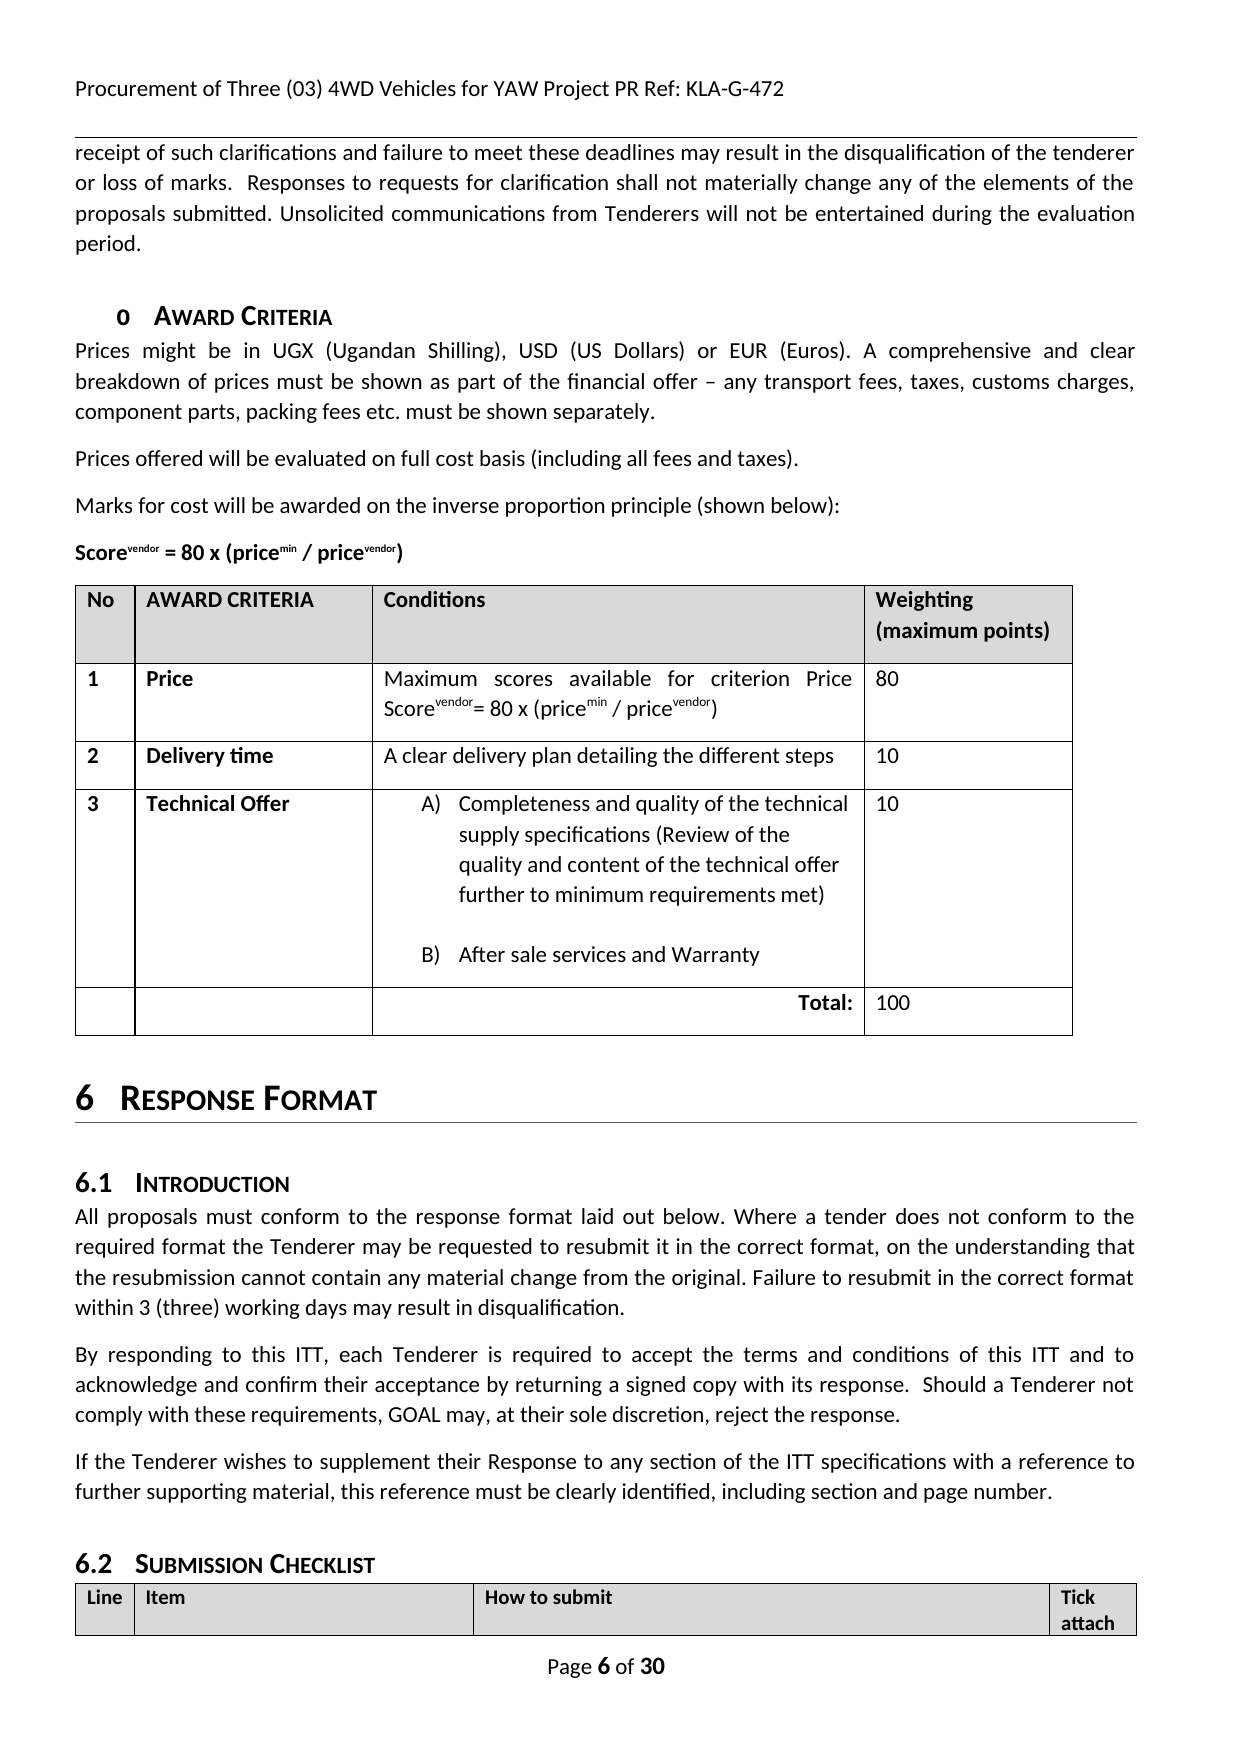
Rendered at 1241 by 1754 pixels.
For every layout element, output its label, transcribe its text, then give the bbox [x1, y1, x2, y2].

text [75, 138, 1137, 257]
table_header AWARD CRITERIA [136, 586, 372, 663]
table_header No [76, 586, 134, 663]
table_cell 100 [865, 988, 1072, 1035]
table_cell 80 [865, 664, 1072, 741]
table_cell Total: [373, 988, 864, 1035]
table_cell 1 [76, 664, 134, 741]
table_header Tick attached [1050, 1584, 1136, 1635]
text Prices offered will be evaluated on full cost basis (including all fees and taxes). [75, 444, 1137, 472]
table_cell 3 [76, 790, 134, 987]
text All proposals must conform to the response format laid out below. Where a tender does not conform to the required format the Tenderer may be requested to resubmit it in the correct format, on the understanding that the resubmission cannot contain any material change from the original. Failure to resubmit in the correct format within 3 (three) working days may result in disqualification. [75, 1202, 1137, 1321]
table_cell Completeness and quality of the technical supply specifications (Review of the quality and content of the technical offer further to minimum requirements met) After sale services and Warranty [373, 790, 864, 987]
table_cell Delivery time [136, 742, 372, 788]
table_cell A clear delivery plan detailing the different steps [373, 742, 864, 788]
list Award Criteria [116, 297, 1137, 334]
text Marks for cost will be awarded on the inverse proportion principle (shown below): [75, 491, 1137, 519]
table_cell 10 [865, 742, 1072, 788]
text If the Tenderer wishes to supplement their Response to any section of the ITT specifications with a reference to further supporting material, this reference must be clearly identified, including section and page number. [75, 1447, 1137, 1505]
subtitle Response Format [75, 1074, 1137, 1122]
table_cell Technical Offer [136, 790, 372, 987]
table_header Item [135, 1584, 473, 1635]
table_cell [136, 988, 372, 1035]
table_cell 10 [865, 790, 1072, 987]
table_header Conditions [373, 586, 864, 663]
text Scorevendor = 80 x (pricemin / pricevendor) [75, 538, 1137, 566]
table_cell [76, 988, 134, 1035]
subtitle Introduction [75, 1164, 1137, 1199]
table_header Weighting (maximum points) [865, 586, 1072, 663]
table_cell Maximum scores available for criterion Price Scorevendor= 80 x (pricemin / pricevendor) [373, 664, 864, 741]
table_header Line [76, 1584, 134, 1635]
subtitle Submission Checklist [75, 1545, 1137, 1581]
table_cell 2 [76, 742, 134, 788]
text Prices might be in UGX (Ugandan Shilling), USD (US Dollars) or EUR (Euros). A comprehensive and clear breakdown of prices must be shown as part of the financial offer – any transport fees, taxes, customs charges, component parts, packing fees etc. must be shown separately. [75, 337, 1137, 425]
table_header How to submit [474, 1584, 1049, 1635]
text By responding to this ITT, each Tenderer is required to accept the terms and conditions of this ITT and to acknowledge and confirm their acceptance by returning a signed copy with its response. Should a Tenderer not comply with these requirements, GOAL may, at their sole discretion, reject the response. [75, 1340, 1137, 1428]
table_cell Price [136, 664, 372, 741]
